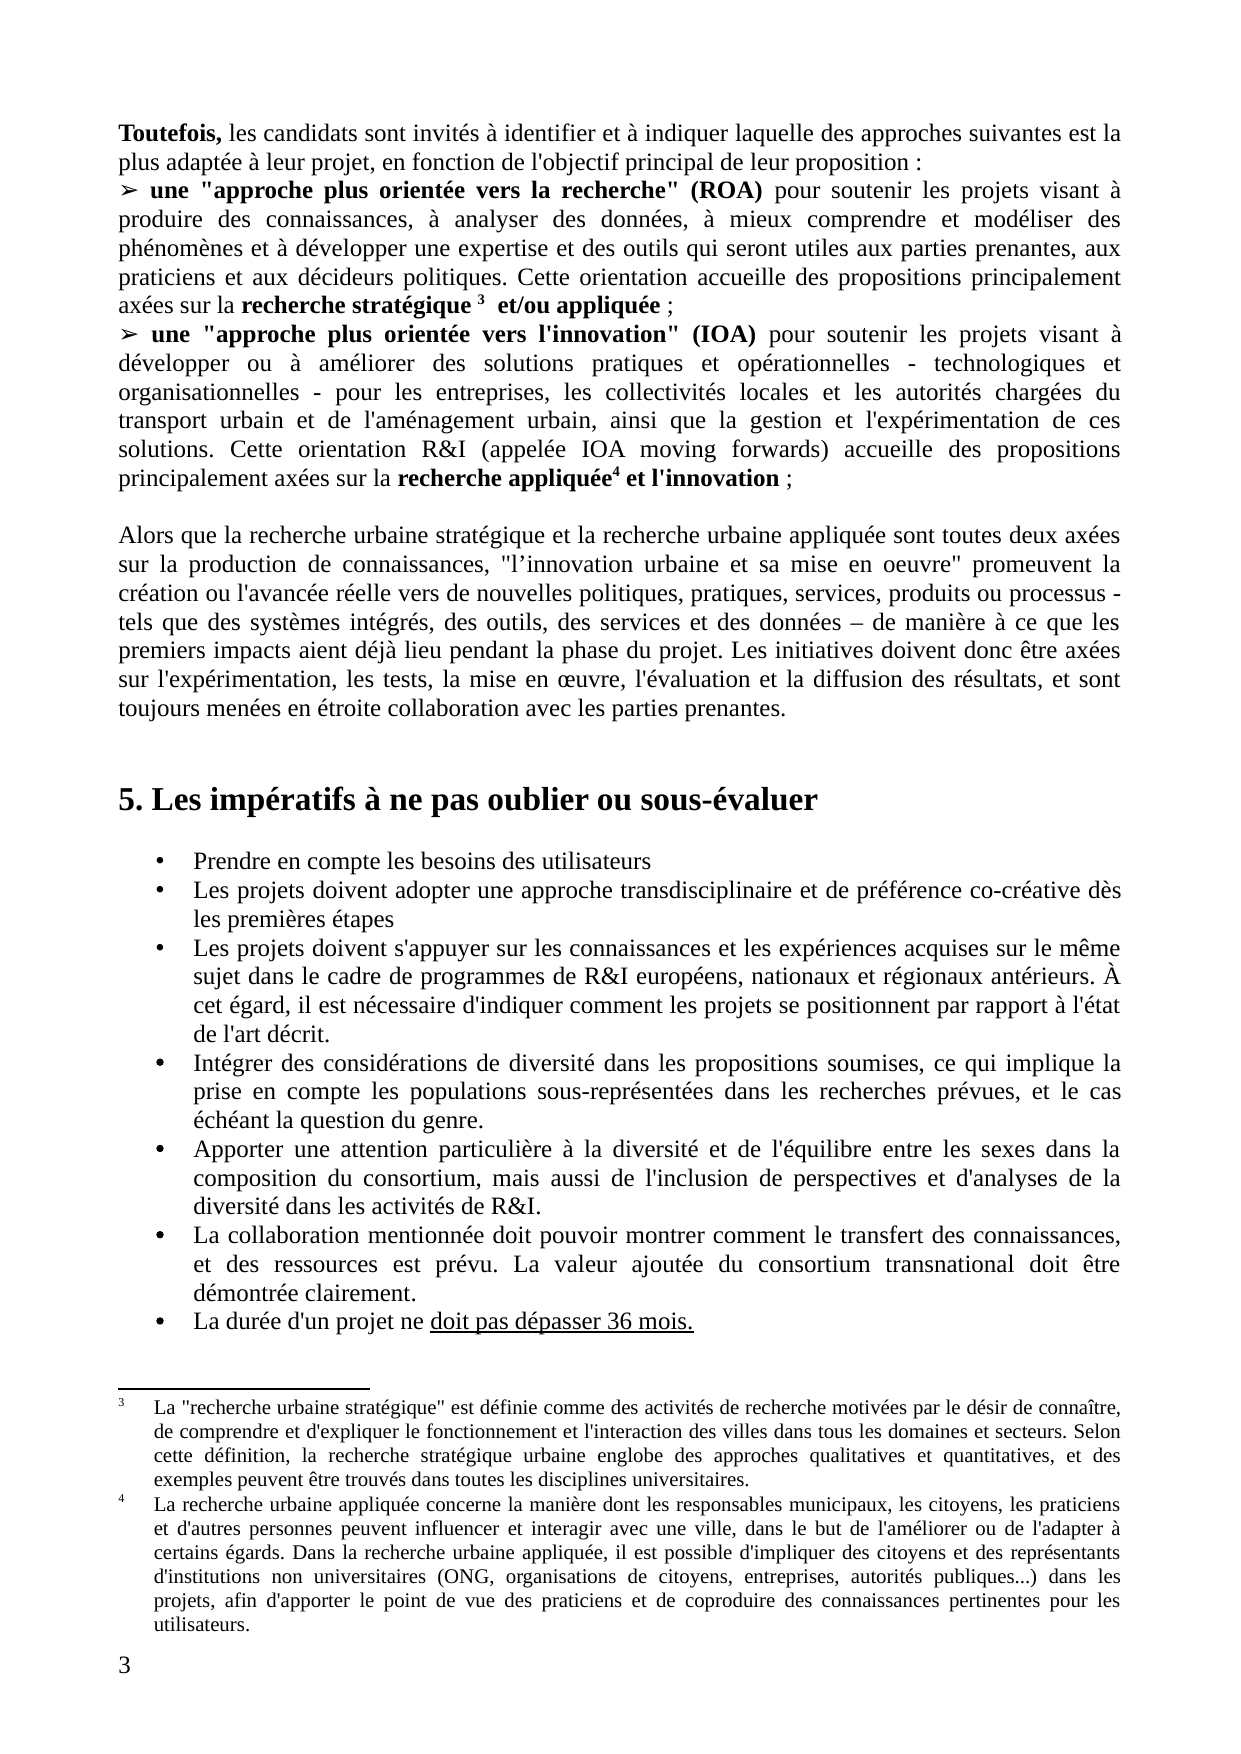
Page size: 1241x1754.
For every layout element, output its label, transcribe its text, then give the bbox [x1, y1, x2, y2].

list La durée d'un projet ne doit pas dépasser 36 mois. [156, 1306, 1122, 1335]
text Alors que la recherche urbaine stratégique et la recherche urbaine appliquée sont toutes deux axées sur la production de connaissances, "l’innovation urbaine et sa mise en oeuvre" promeuvent la création ou l'avancée réelle vers de nouvelles politiques, pratiques, services, produits ou processus - tels que des systèmes intégrés, des outils, des services et des données – de manière à ce que les premiers impacts aient déjà lieu pendant la phase du projet. Les initiatives doivent donc être axées sur l'expérimentation, les tests, la mise en œuvre, l'évaluation et la diffusion des résultats, et sont toujours menées en étroite collaboration avec les parties prenantes. [118, 521, 1122, 722]
text 5. Les impératifs à ne pas oublier ou sous-évaluer [118, 779, 1122, 818]
list Apporter une attention particulière à la diversité et de l'équilibre entre les sexes dans la composition du consortium, mais aussi de l'inclusion de perspectives et d'analyses de la diversité dans les activités de R&I. [156, 1134, 1122, 1220]
text ➢ une "approche plus orientée vers l'innovation" (IOA) pour soutenir les projets visant à développer ou à améliorer des solutions pratiques et opérationnelles - technologiques et organisationnelles - pour les entreprises, les collectivités locales et les autorités chargées du transport urbain et de l'aménagement urbain, ainsi que la gestion et l'expérimentation de ces solutions. Cette orientation R&I (appelée IOA moving forwards) accueille des propositions principalement axées sur la recherche appliquée et l'innovation ; [118, 319, 1122, 492]
list Intégrer des considérations de diversité dans les propositions soumises, ce qui implique la prise en compte les populations sous-représentées dans les recherches prévues, et le cas échéant la question du genre. [156, 1048, 1122, 1134]
list Les projets doivent adopter une approche transdisciplinaire et de préférence co-créative dès les premières étapes [156, 875, 1122, 933]
list La collaboration mentionnée doit pouvoir montrer comment le transfert des connaissances, et des ressources est prévu. La valeur ajoutée du consortium transnational doit être démontrée clairement. [156, 1220, 1122, 1306]
list Prendre en compte les besoins des utilisateurs [156, 846, 1122, 875]
text ➢ une "approche plus orientée vers la recherche" (ROA) pour soutenir les projets visant à produire des connaissances, à analyser des données, à mieux comprendre et modéliser des phénomènes et à développer une expertise et des outils qui seront utiles aux parties prenantes, aux praticiens et aux décideurs politiques. Cette orientation accueille des propositions principalement axées sur la recherche stratégique et/ou appliquée ; [118, 176, 1122, 319]
list Les projets doivent s'appuyer sur les connaissances et les expériences acquises sur le même sujet dans le cadre de programmes de R&I européens, nationaux et régionaux antérieurs. À cet égard, il est nécessaire d'indiquer comment les projets se positionnent par rapport à l'état de l'art décrit. [156, 933, 1122, 1048]
text Toutefois, les candidats sont invités à identifier et à indiquer laquelle des approches suivantes est la plus adaptée à leur projet, en fonction de l'objectif principal de leur proposition : [118, 118, 1122, 176]
